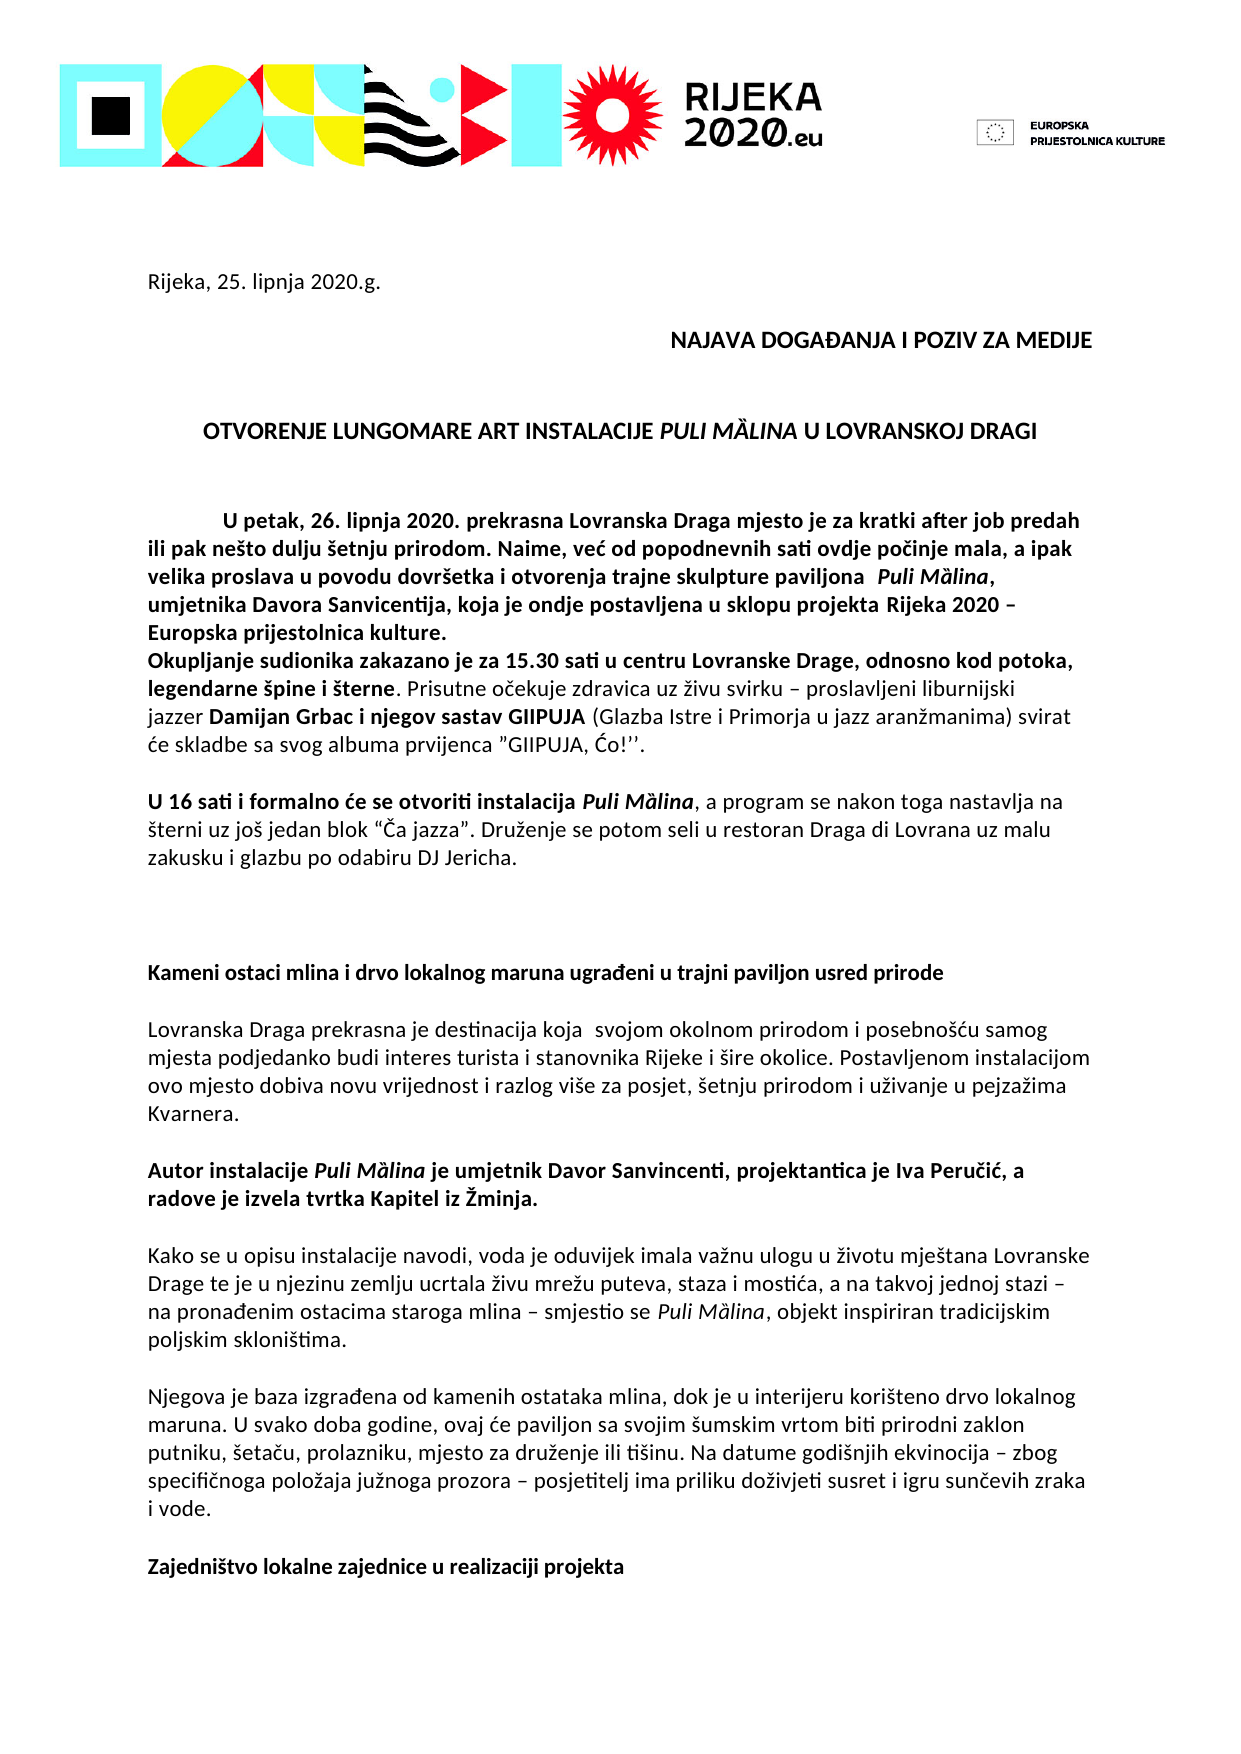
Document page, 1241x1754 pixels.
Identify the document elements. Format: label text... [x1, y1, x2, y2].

text Autor instalacije Puli Mȁlina je umjetnik Davor Sanvincenti, projektantica je Iva Peručić, a radove je izvela tvrtka Kapitel iz Žminja. [148, 1156, 1093, 1212]
text Okupljanje sudionika zakazano je za 15.30 sati u centru Lovranske Drage, odnosno kod potoka, legendarne špine i šterne. Prisutne očekuje zdravica uz živu svirku – proslavljeni liburnijski jazzer Damijan Grbac i njegov sastav GIIPUJA (Glazba Istre i Primorja u jazz aranžmanima) svirat će skladbe sa svog albuma prvijenca ”GIIPUJA, Ćo!’’. [148, 646, 1093, 758]
text Kako se u opisu instalacije navodi, voda je oduvijek imala važnu ulogu u životu mještana Lovranske Drage te je u njezinu zemlju ucrtala živu mrežu puteva, staza i mostića, a na takvoj jednoj stazi – na pronađenim ostacima staroga mlina – smjestio se Puli Mȁlina, objekt inspiriran tradicijskim poljskim skloništima. [148, 1241, 1093, 1353]
text U 16 sati i formalno će se otvoriti instalacija Puli Mȁlina, a program se nakon toga nastavlja na šterni uz još jedan blok “Ča jazza”. Druženje se potom seli u restoran Draga di Lovrana uz malu zakusku i glazbu po odabiru DJ Jericha. [148, 787, 1093, 871]
text Rijeka, 25. lipnja 2020.g. [148, 267, 1093, 295]
text NAJAVA DOGAĐANJA I POZIV ZA MEDIJE [148, 324, 1093, 354]
picture [966, 103, 1177, 158]
text OTVORENJE LUNGOMARE ART INSTALACIJE PULI MȀLINA U LOVRANSKOJ DRAGI [148, 416, 1093, 446]
text Njegova je baza izgrađena od kamenih ostataka mlina, dok je u interijeru korišteno drvo lokalnog maruna. U svako doba godine, ovaj će paviljon sa svojim šumskim vrtom biti prirodni zaklon putniku, šetaču, prolazniku, mjesto za druženje ili tišinu. Na datume godišnjih ekvinocija – zbog specifičnoga položaja južnoga prozora – posjetitelj ima priliku doživjeti susret i igru sunčevih zraka i vode. [148, 1382, 1093, 1523]
subtitle Kameni ostaci mlina i drvo lokalnog maruna ugrađeni u trajni paviljon usred prirode [148, 958, 1093, 986]
text Lovranska Draga prekrasna je destinacija koja svojom okolnom prirodom i posebnošću samog mjesta podjedanko budi interes turista i stanovnika Rijeke i šire okolice. Postavljenom instalacijom ovo mjesto dobiva novu vrijednost i razlog više za posjet, šetnju prirodom i uživanje u pejzažima Kvarnera. [148, 1015, 1093, 1127]
picture [0, 0, 894, 230]
text Zajedništvo lokalne zajednice u realizaciji projekta [148, 1552, 1093, 1580]
text U petak, 26. lipnja 2020. prekrasna Lovranska Draga mjesto je za kratki after job predah ili pak nešto dulju šetnju prirodom. Naime, već od popodnevnih sati ovdje počinje mala, a ipak velika proslava u povodu dovršetka i otvorenja trajne skulpture paviljona Puli Mȁlina, umjetnika Davora Sanvicentija, koja je ondje postavljena u sklopu projekta Rijeka 2020 – Europska prijestolnica kulture. [148, 506, 1093, 646]
